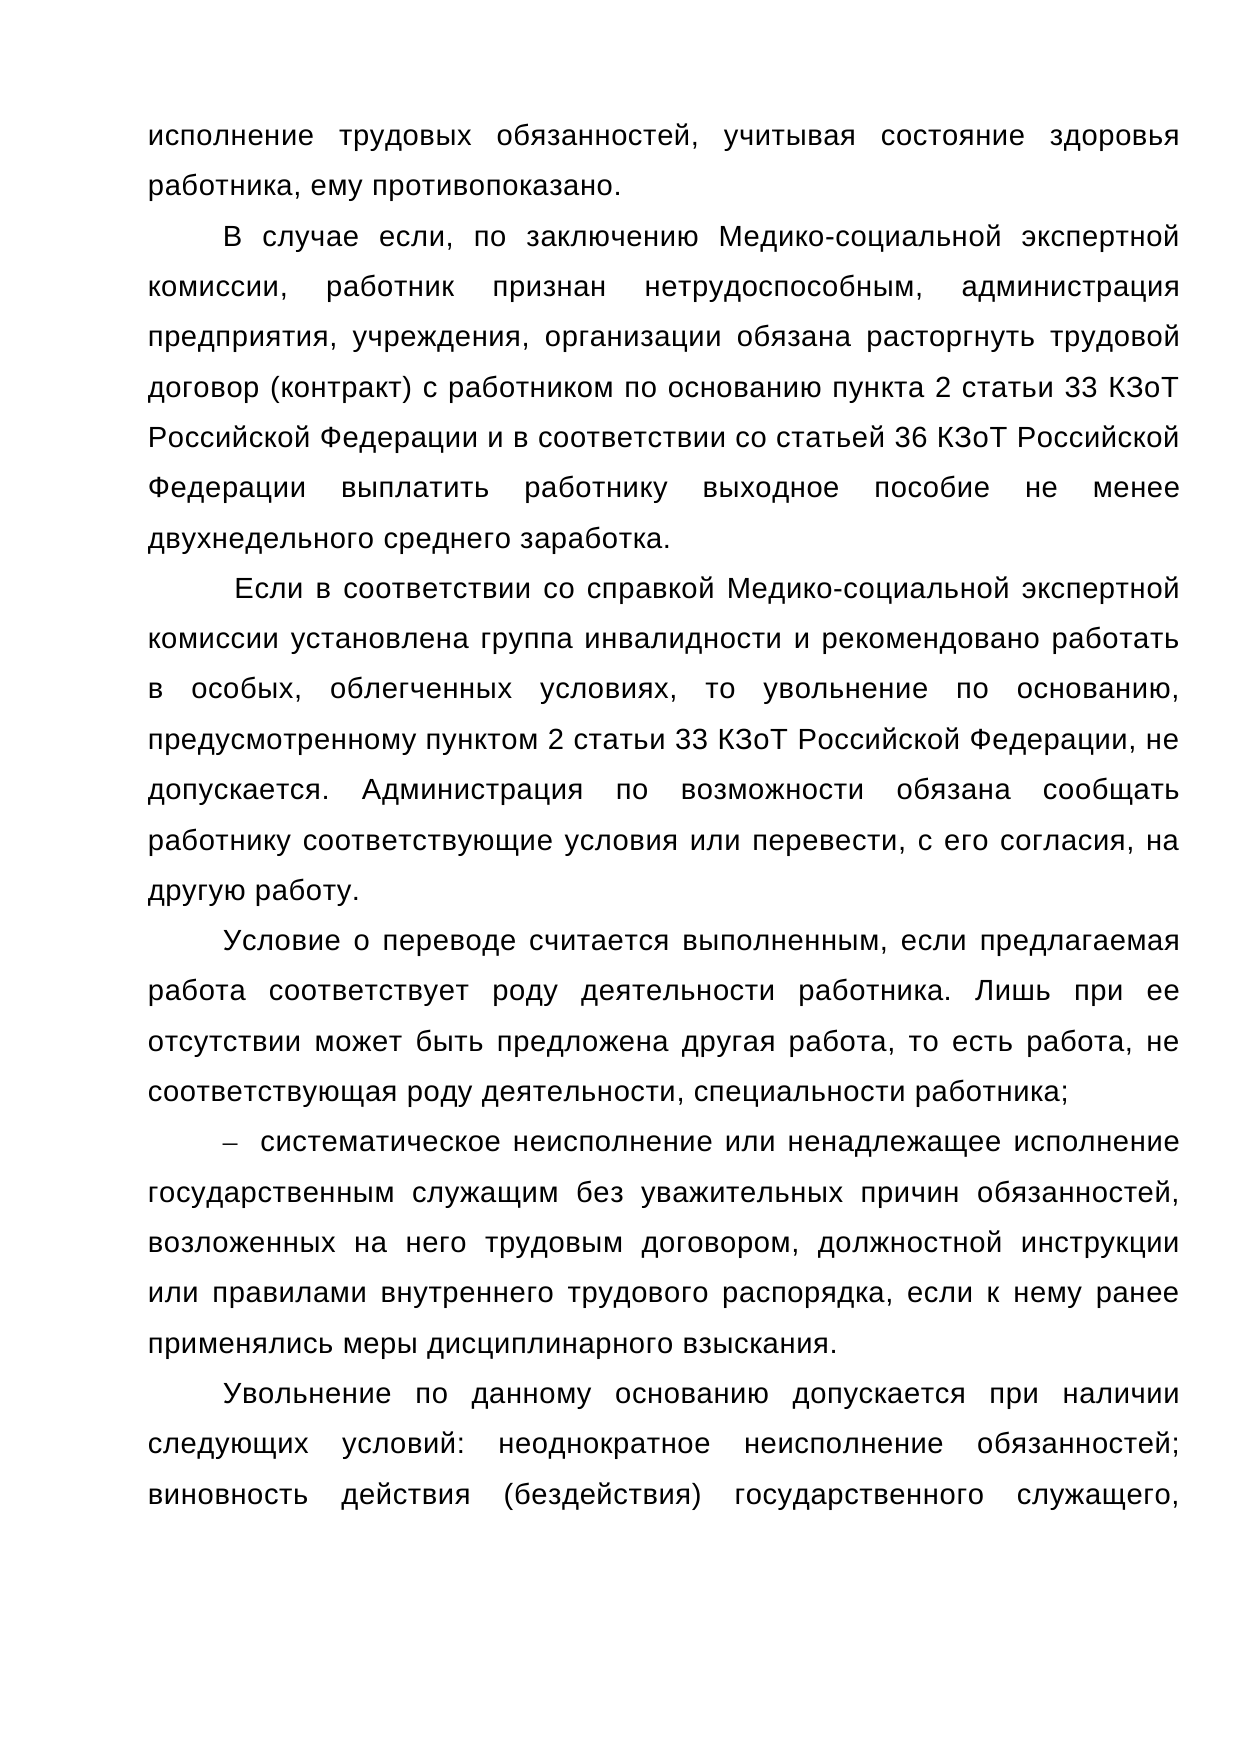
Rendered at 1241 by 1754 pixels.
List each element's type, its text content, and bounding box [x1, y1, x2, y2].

list систематическое неисполнение или ненадлежащее исполнение государственным служащим без уважительных причин обязанностей, возложенных на него трудовым договором, должностной инструкции или правилами внутреннего трудового распорядка, если к нему ранее применялись меры дисциплинарного взыскания. [148, 1124, 1181, 1359]
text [148, 118, 1181, 202]
text В случае если, по заключению Медико-социальной экспертной комиссии, работник признан нетрудоспособным, администрация предприятия, учреждения, организации обязана расторгнуть трудовой договор (контракт) с работником по основанию пункта 2 статьи 33 КЗоТ Российской Федерации и в соответствии со статьей 36 КЗоТ Российской Федерации выплатить работнику выходное пособие не менее двухнедельного среднего заработка. [148, 219, 1181, 554]
text Если в соответствии со справкой Медико-социальной экспертной комиссии установлена группа инвалидности и рекомендовано работать в особых, облегченных условиях, то увольнение по основанию, предусмотренному пунктом 2 статьи 33 КЗоТ Российской Федерации, не допускается. Администрация по возможности обязана сообщать работнику соответствующие условия или перевести, с его согласия, на другую работу. [148, 571, 1181, 906]
text Условие о переводе считается выполненным, если предлагаемая работа соответствует роду деятельности работника. Лишь при ее отсутствии может быть предложена другая работа, то есть работа, не соответствующая роду деятельности, специальности работника; [148, 923, 1181, 1108]
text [148, 1376, 1181, 1510]
